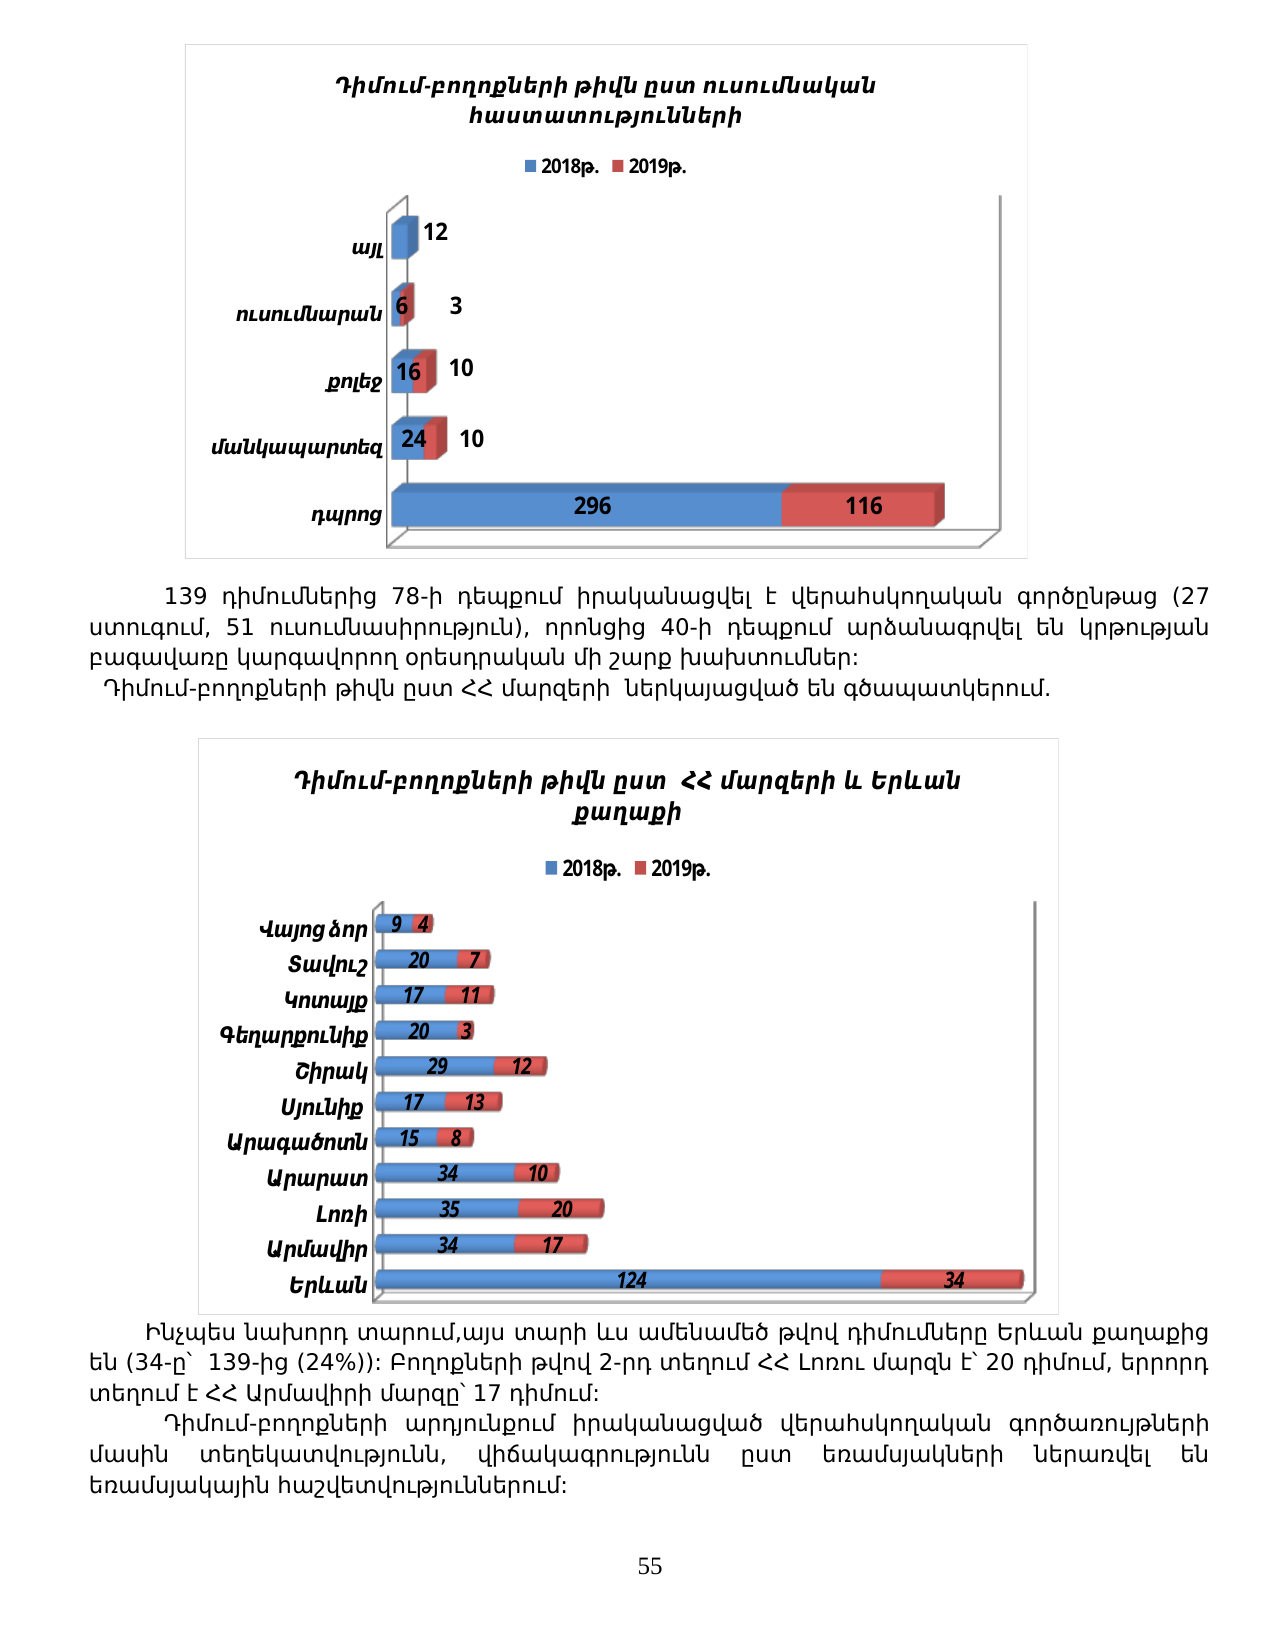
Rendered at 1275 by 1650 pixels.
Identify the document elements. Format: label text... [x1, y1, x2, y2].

text Ինչպես նախորդ տարում,այս տարի ևս ամենամեծ թվով դիմումները Երևան քաղաքից են (34-ը՝ 139-ից (24%)): Բողոքների թվով 2-րդ տեղում ՀՀ Լոռու մարզն է՝ 20 դիմում, երրորդ տեղում է ՀՀ Արմավիրի մարզը՝ 17 դիմում: [89, 1319, 1211, 1407]
text Դիմում-բողոքների արդյունքում իրականացված վերահսկողական գործառույթների մասին տեղեկատվությունն, վիճակագրությունն ըստ եռամսյակների ներառվել են եռամսյակային հաշվետվություններում: [89, 1411, 1211, 1498]
text 139 դիմումներից 78-ի դեպքում իրականացվել է վերահսկողական գործընթաց (27 ստուգում, 51 ուսումնասիրություն), որոնցից 40-ի դեպքում արձանագրվել են կրթության բագավառը կարգավորող օրեսդրական մի շարք խախտումներ: [89, 583, 1211, 671]
text Դիմում-բողոքների թիվն ըստ ՀՀ մարզերի ներկայացված են գծապատկերում. [89, 675, 1211, 702]
